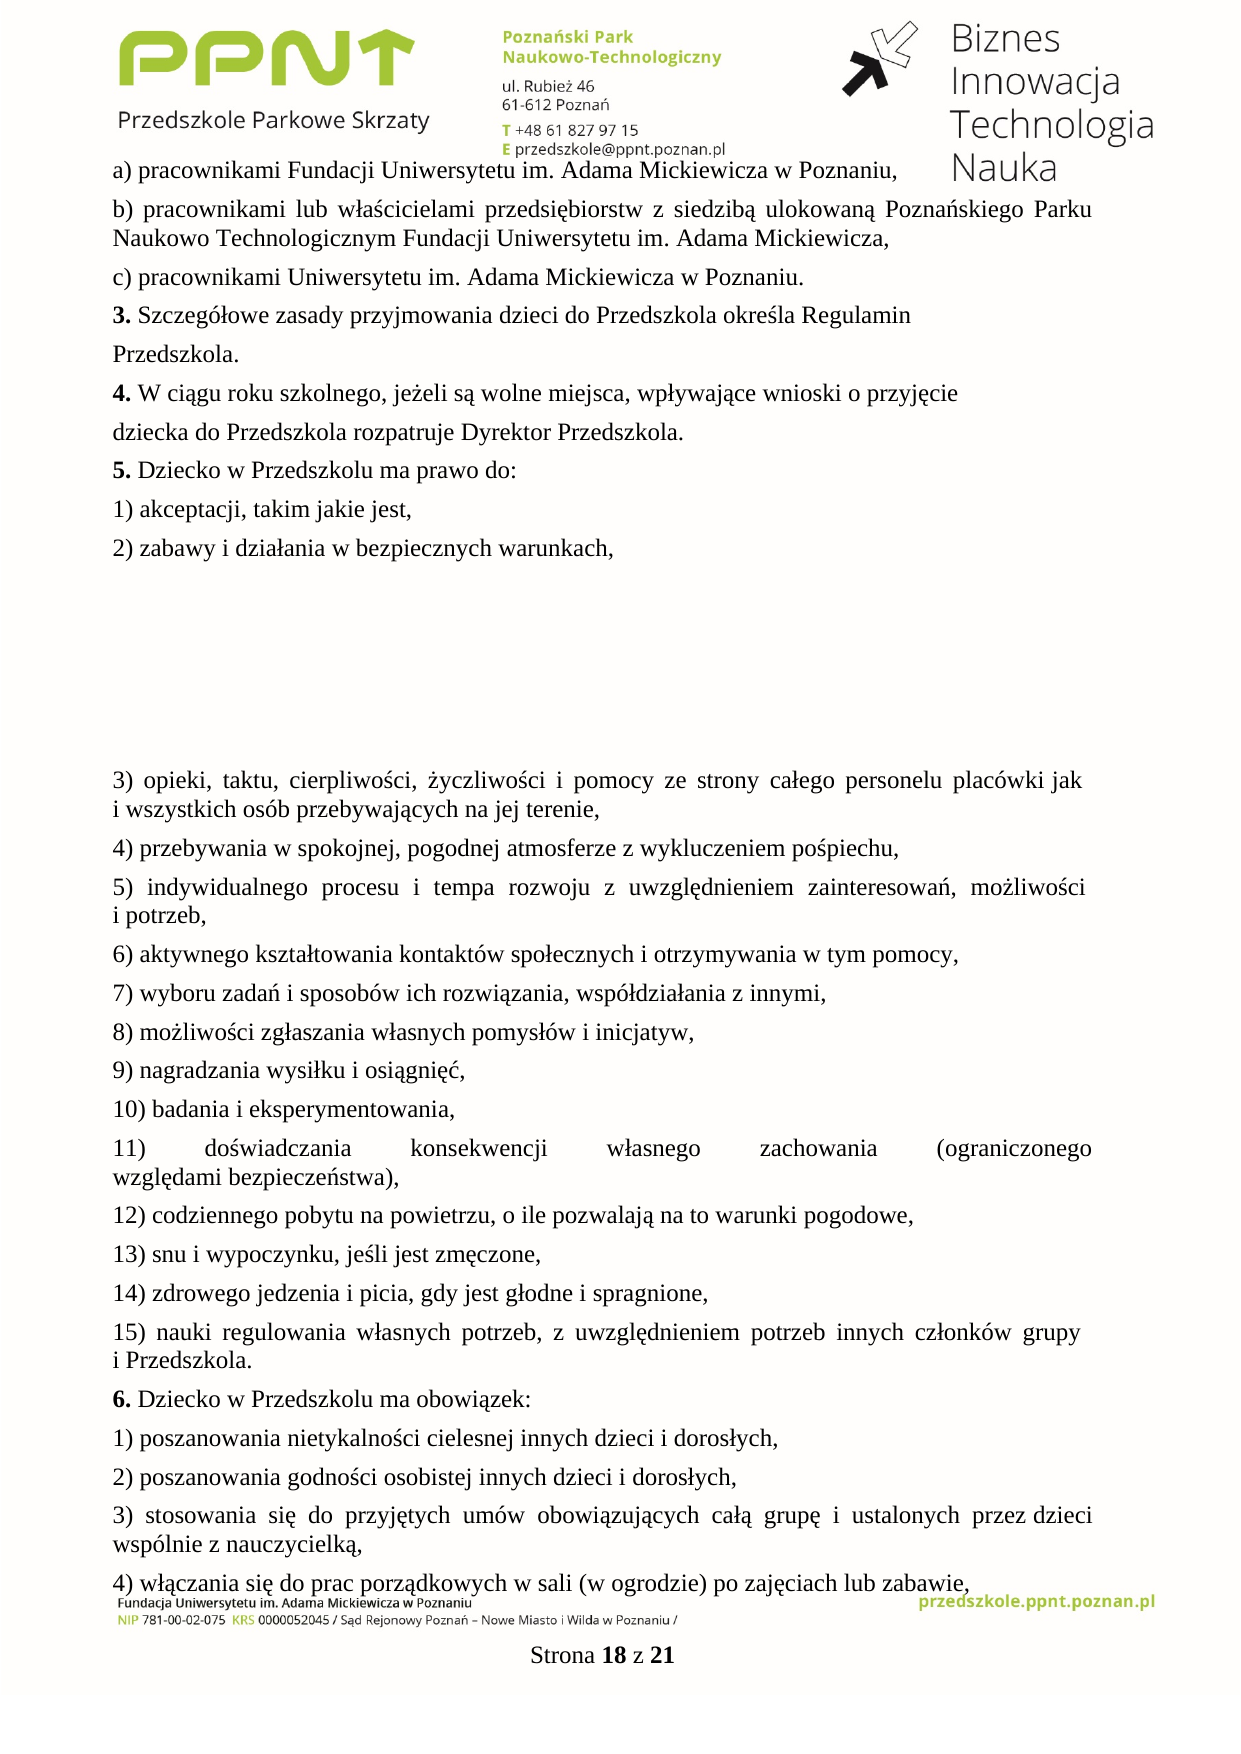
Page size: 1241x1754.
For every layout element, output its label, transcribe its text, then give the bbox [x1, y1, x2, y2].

text 4) przebywania w spokojnej, pogodnej atmosferze z wykluczeniem pośpiechu, [112, 833, 1092, 862]
text 9) nagradzania wysiłku i osiągnięć, [112, 1056, 1092, 1084]
text c) pracownikami Uniwersytetu im. Adama Mickiewicza w Poznaniu. [112, 262, 1092, 291]
text 4. W ciągu roku szkolnego, jeżeli są wolne miejsca, wpływające wnioski o przyjęcie [112, 378, 1092, 407]
text 5. Dziecko w Przedszkolu ma prawo do: [112, 456, 1092, 484]
picture [1, 0, 1241, 1695]
text 6) aktywnego kształtowania kontaktów społecznych i otrzymywania w tym pomocy, [112, 939, 1092, 968]
text 8) możliwości zgłaszania własnych pomysłów i inicjatyw, [112, 1017, 1092, 1046]
text 1) akceptacji, takim jakie jest, [112, 494, 1092, 523]
text 7) wyboru zadań i sposobów ich rozwiązania, współdziałania z innymi, [112, 978, 1092, 1007]
text dziecka do Przedszkola rozpatruje Dyrektor Przedszkola. [112, 417, 1092, 446]
text 14) zdrowego jedzenia i picia, gdy jest głodne i spragnione, [112, 1278, 1092, 1307]
text 2) zabawy i działania w bezpiecznych warunkach, [112, 533, 1092, 562]
text 5) indywidualnego procesu i tempa rozwoju z uwzględnieniem zainteresowań, możliwości i potrzeb, [112, 872, 1092, 929]
text b) pracownikami lub właścicielami przedsiębiorstw z siedzibą ulokowaną Poznańskiego Parku Naukowo Technologicznym Fundacji Uniwersytetu im. Adama Mickiewicza, [112, 194, 1092, 252]
text 11) doświadczania konsekwencji własnego zachowania (ograniczonego względami bezpieczeństwa), [112, 1133, 1092, 1191]
text a) pracownikami Fundacji Uniwersytetu im. Adama Mickiewicza w Poznaniu, [112, 156, 1092, 184]
text 4) włączania się do prac porządkowych w sali (w ogrodzie) po zajęciach lub zabawie, [112, 1568, 1092, 1597]
text 3) stosowania się do przyjętych umów obowiązujących całą grupę i ustalonych przez dzieci wspólnie z nauczycielką, [112, 1501, 1092, 1558]
text 6. Dziecko w Przedszkolu ma obowiązek: [112, 1384, 1092, 1413]
text 3. Szczegółowe zasady przyjmowania dzieci do Przedszkola określa Regulamin [112, 301, 1092, 329]
text 13) snu i wypoczynku, jeśli jest zmęczone, [112, 1239, 1092, 1268]
text 2) poszanowania godności osobistej innych dzieci i dorosłych, [112, 1462, 1092, 1491]
text 15) nauki regulowania własnych potrzeb, z uwzględnieniem potrzeb innych członków grupy i Przedszkola. [112, 1317, 1092, 1374]
text 10) badania i eksperymentowania, [112, 1094, 1092, 1123]
text Przedszkola. [112, 339, 1092, 368]
text 12) codziennego pobytu na powietrzu, o ile pozwalają na to warunki pogodowe, [112, 1201, 1092, 1229]
text 3) opieki, taktu, cierpliwości, życzliwości i pomocy ze strony całego personelu placówki jak i wszystkich osób przebywających na jej terenie, [112, 766, 1092, 823]
text 1) poszanowania nietykalności cielesnej innych dzieci i dorosłych, [112, 1423, 1092, 1452]
